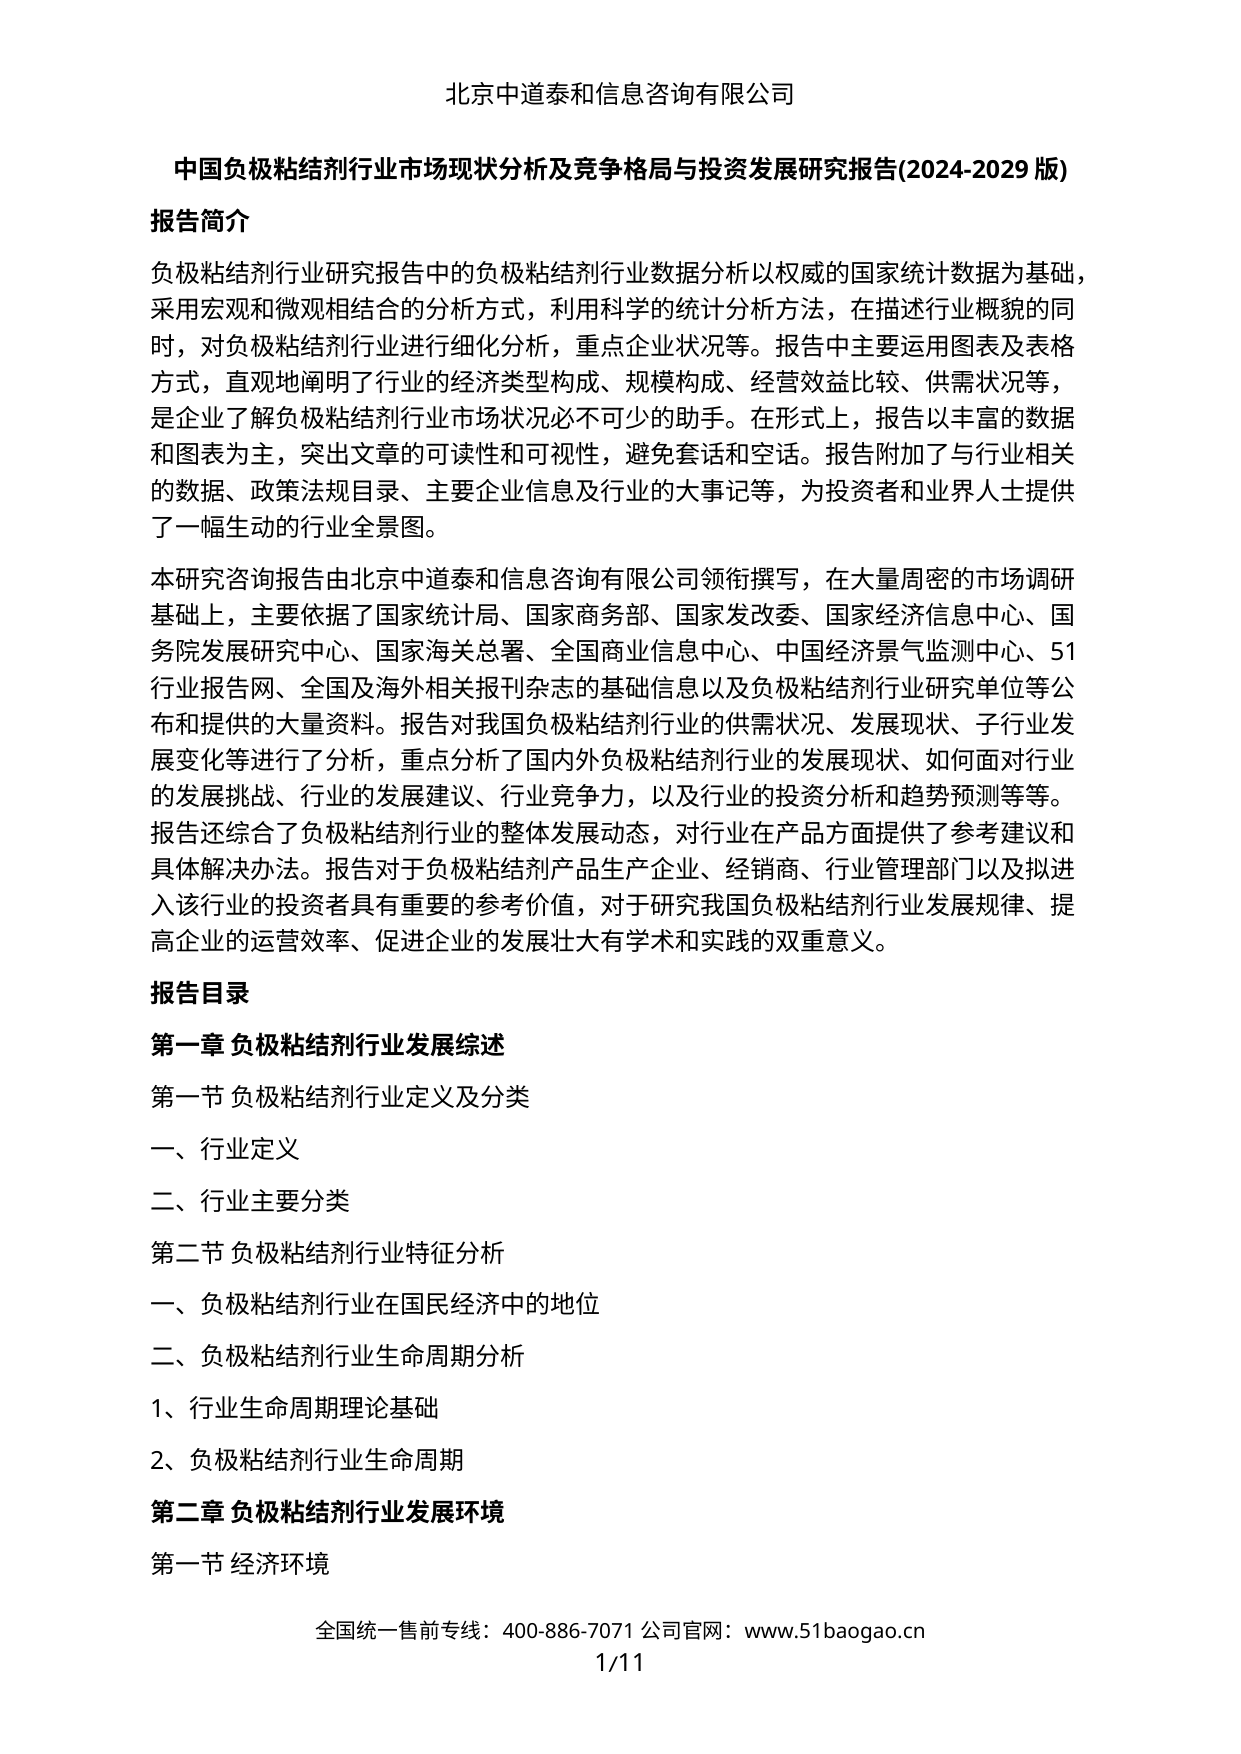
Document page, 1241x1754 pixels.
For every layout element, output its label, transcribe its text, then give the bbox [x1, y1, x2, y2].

text 第二章 负极粘结剂行业发展环境 [150, 1492, 1090, 1529]
text 一、负极粘结剂行业在国民经济中的地位 [150, 1285, 1090, 1321]
text 第一节 负极粘结剂行业定义及分类 [150, 1077, 1090, 1114]
text 2、负极粘结剂行业生命周期 [150, 1441, 1090, 1477]
text 报告目录 [150, 974, 1090, 1010]
text 负极粘结剂行业研究报告中的负极粘结剂行业数据分析以权威的国家统计数据为基础，采用宏观和微观相结合的分析方式，利用科学的统计分析方法，在描述行业概貌的同时，对负极粘结剂行业进行细化分析，重点企业状况等。报告中主要运用图表及表格方式，直观地阐明了行业的经济类型构成、规模构成、经营效益比较、供需状况等，是企业了解负极粘结剂行业市场状况必不可少的助手。在形式上，报告以丰富的数据和图表为主，突出文章的可读性和可视性，避免套话和空话。报告附加了与行业相关的数据、政策法规目录、主要企业信息及行业的大事记等，为投资者和业界人士提供了一幅生动的行业全景图。 [150, 254, 1090, 544]
text 1、行业生命周期理论基础 [150, 1389, 1090, 1425]
text 二、行业主要分类 [150, 1181, 1090, 1217]
text 第二节 负极粘结剂行业特征分析 [150, 1233, 1090, 1269]
text 报告简介 [150, 202, 1090, 238]
text 第一章 负极粘结剂行业发展综述 [150, 1026, 1090, 1062]
text 二、负极粘结剂行业生命周期分析 [150, 1337, 1090, 1373]
text 一、行业定义 [150, 1129, 1090, 1166]
text 中国负极粘结剂行业市场现状分析及竞争格局与投资发展研究报告(2024-2029版) [150, 150, 1090, 186]
text 第一节 经济环境 [150, 1544, 1090, 1581]
text 本研究咨询报告由北京中道泰和信息咨询有限公司领衔撰写，在大量周密的市场调研基础上，主要依据了国家统计局、国家商务部、国家发改委、国家经济信息中心、国务院发展研究中心、国家海关总署、全国商业信息中心、中国经济景气监测中心、51行业报告网、全国及海外相关报刊杂志的基础信息以及负极粘结剂行业研究单位等公布和提供的大量资料。报告对我国负极粘结剂行业的供需状况、发展现状、子行业发展变化等进行了分析，重点分析了国内外负极粘结剂行业的发展现状、如何面对行业的发展挑战、行业的发展建议、行业竞争力，以及行业的投资分析和趋势预测等等。报告还综合了负极粘结剂行业的整体发展动态，对行业在产品方面提供了参考建议和具体解决办法。报告对于负极粘结剂产品生产企业、经销商、行业管理部门以及拟进入该行业的投资者具有重要的参考价值，对于研究我国负极粘结剂行业发展规律、提高企业的运营效率、促进企业的发展壮大有学术和实践的双重意义。 [150, 559, 1090, 958]
